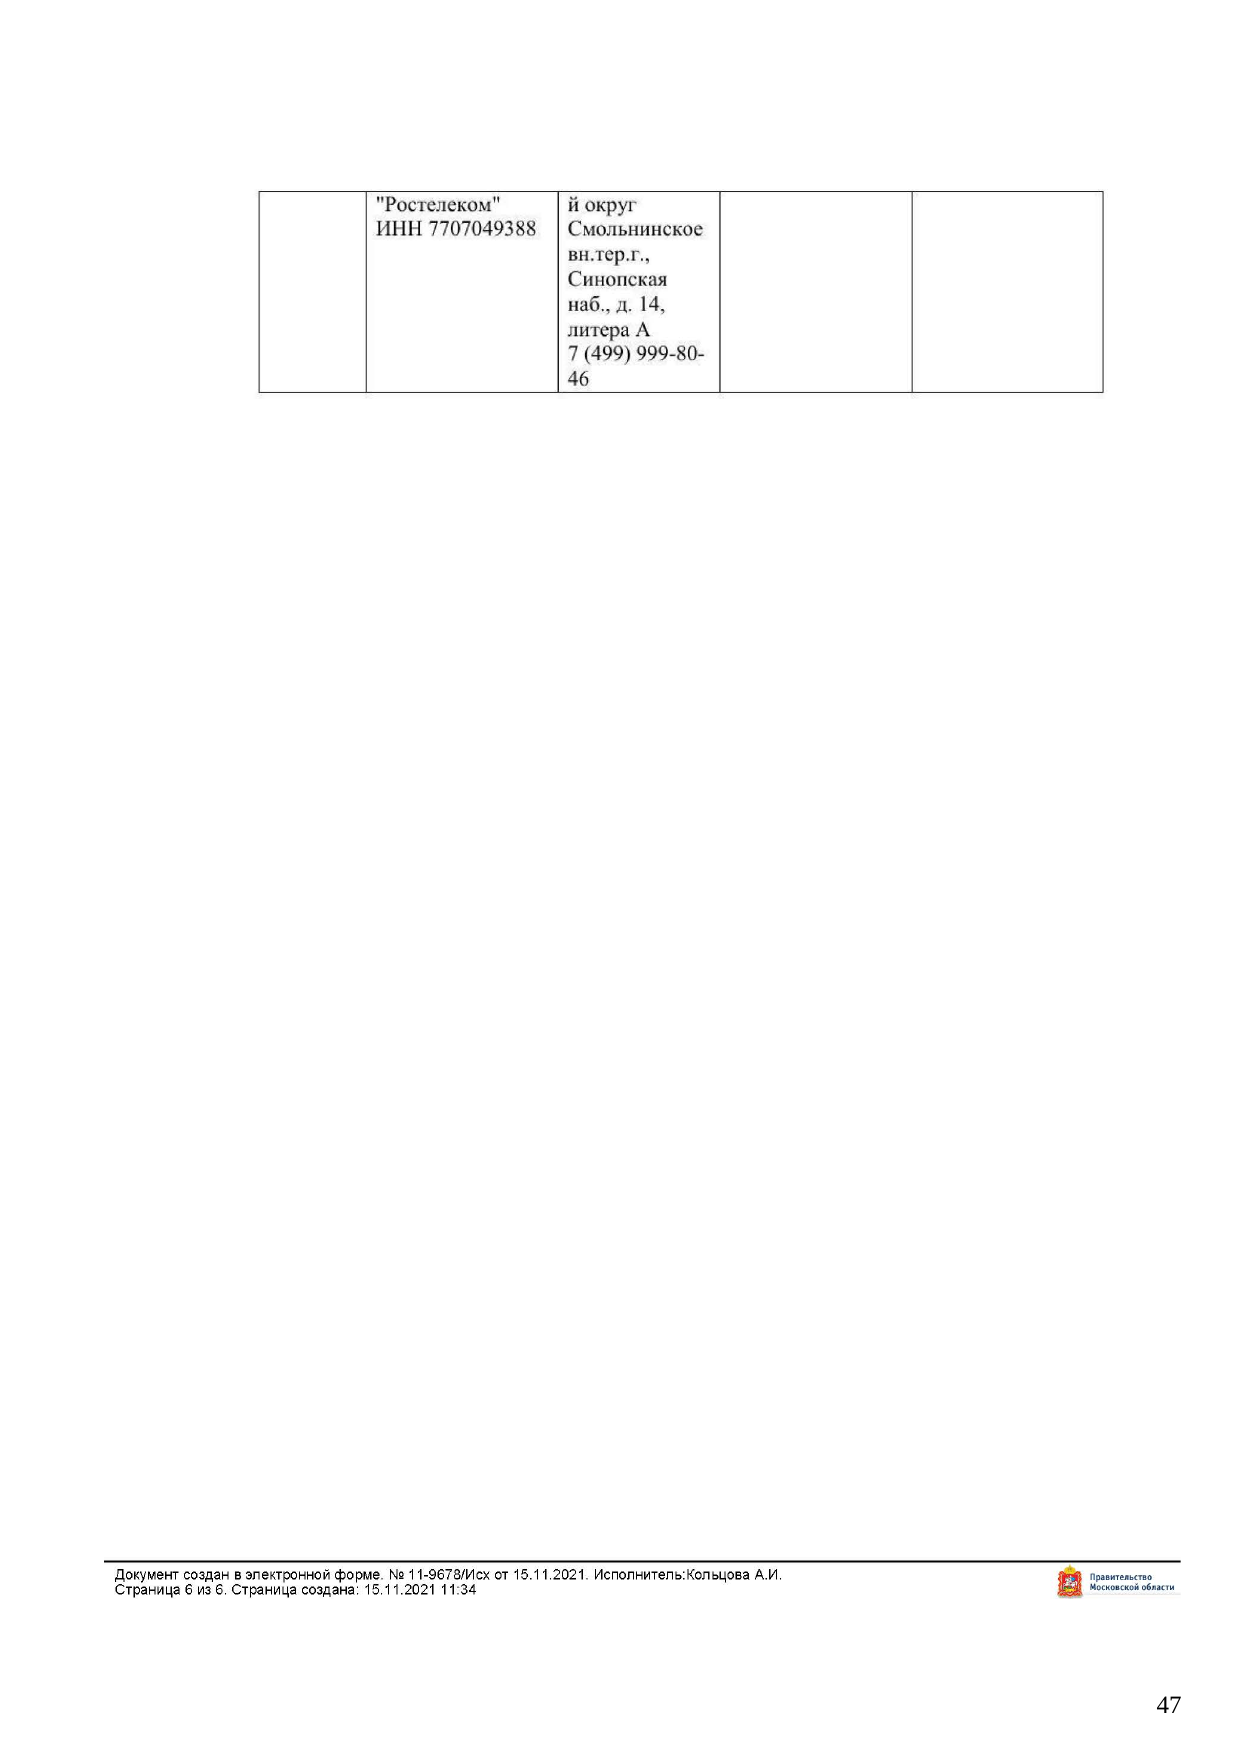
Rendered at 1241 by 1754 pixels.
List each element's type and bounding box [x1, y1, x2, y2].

picture [104, 88, 1181, 1612]
